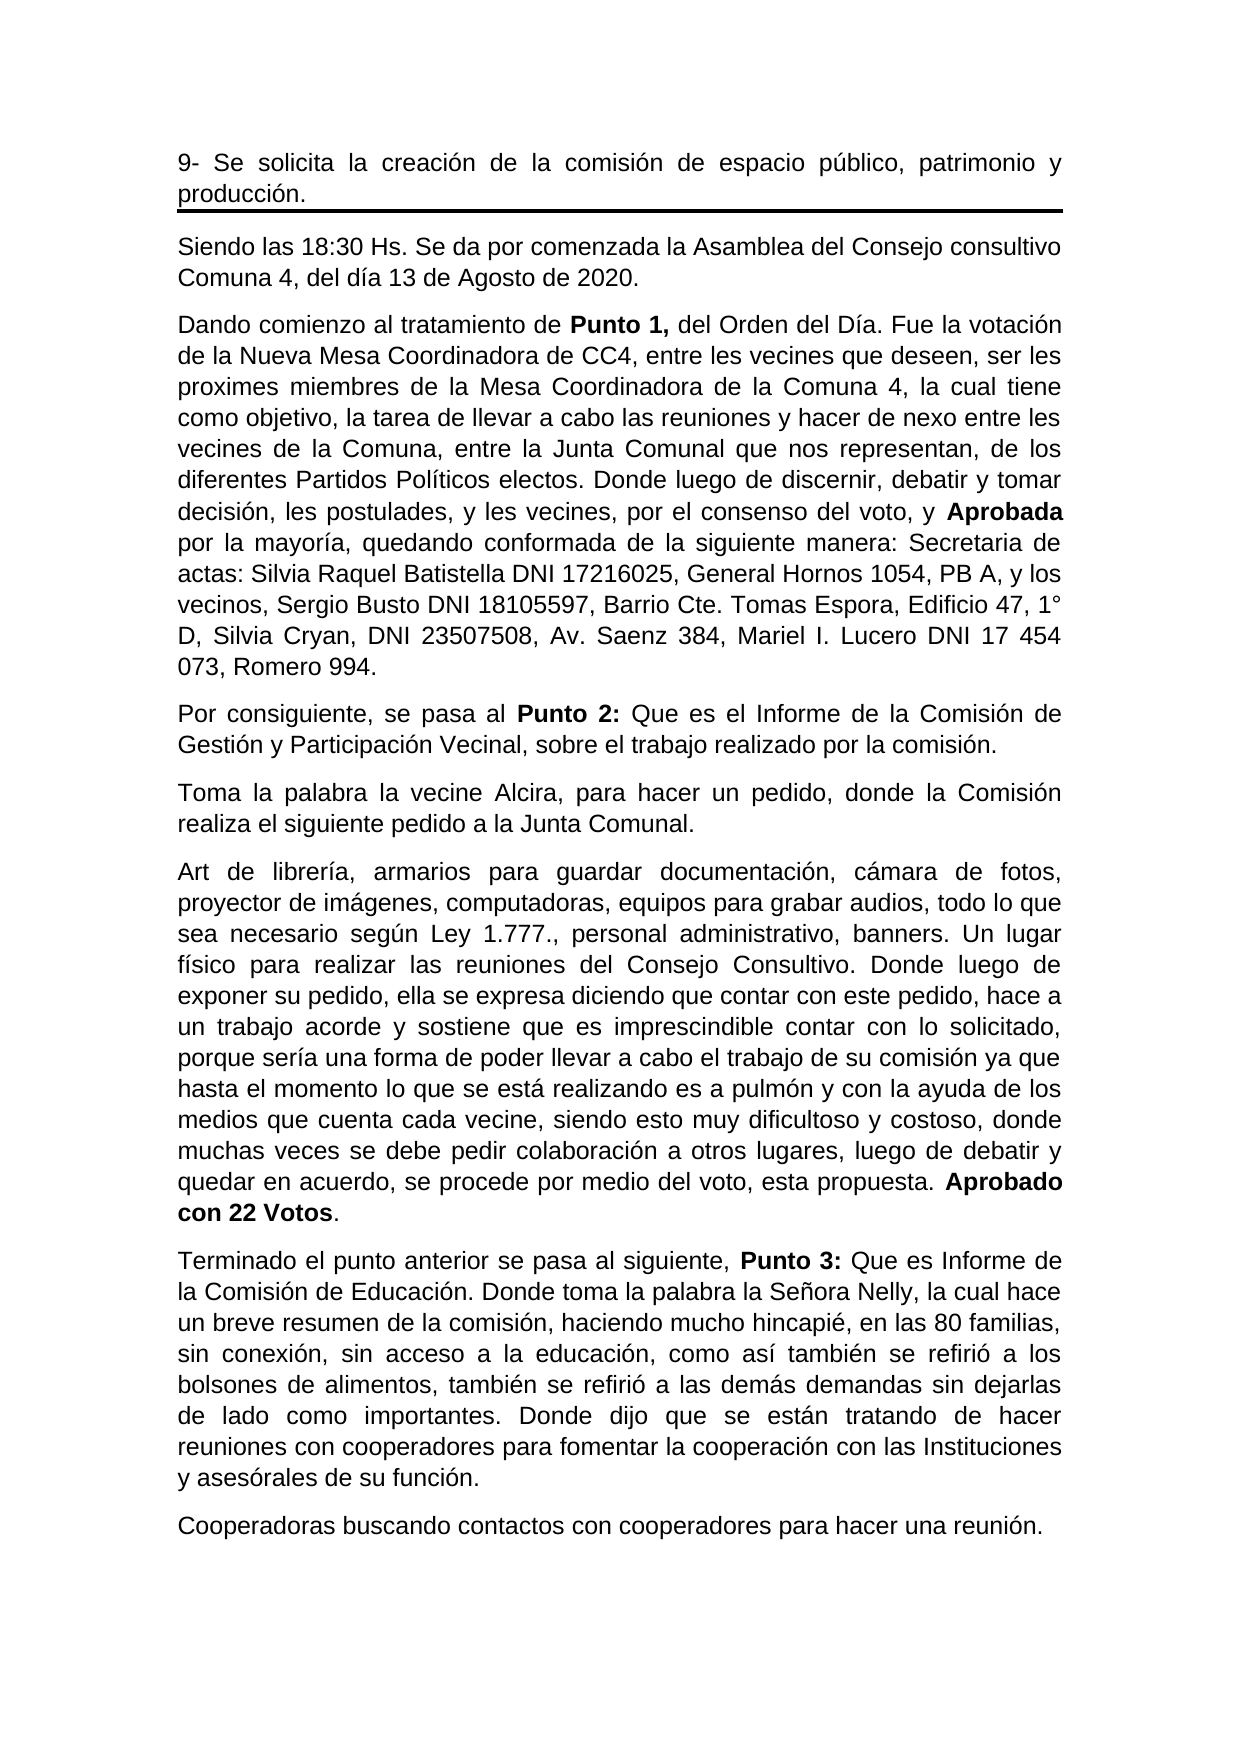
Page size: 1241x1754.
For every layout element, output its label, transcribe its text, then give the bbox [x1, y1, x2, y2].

text Dando comienzo al tratamiento de Punto 1, del Orden del Día. Fue la votación de la Nueva Mesa Coordinadora de CC4, entre les vecines que deseen, ser les proximes miembres de la Mesa Coordinadora de la Comuna 4, la cual tiene como objetivo, la tarea de llevar a cabo las reuniones y hacer de nexo entre les vecines de la Comuna, entre la Junta Comunal que nos representan, de los diferentes Partidos Políticos electos. Donde luego de discernir, debatir y tomar decisión, les postulades, y les vecines, por el consenso del voto, y Aprobada por la mayoría, quedando conformada de la siguiente manera: Secretaria de actas: Silvia Raquel Batistella DNI 17216025, General Hornos 1054, PB A, y los vecinos, Sergio Busto DNI 18105597, Barrio Cte. Tomas Espora, Edificio 47, 1° D, Silvia Cryan, DNI 23507508, Av. Saenz 384, Mariel I. Lucero DNI 17 454 073, Romero 994. [177, 310, 1063, 681]
text 9- Se solicita la creación de la comisión de espacio público, patrimonio y producción. [177, 148, 1063, 209]
text Terminado el punto anterior se pasa al siguiente, Punto 3: Que es Informe de la Comisión de Educación. Donde toma la palabra la Señora Nelly, la cual hace un breve resumen de la comisión, haciendo mucho hincapié, en las 80 familias, sin conexión, sin acceso a la educación, como así también se refirió a los bolsones de alimentos, también se refirió a las demás demandas sin dejarlas de lado como importantes. Donde dijo que se están tratando de hacer reuniones con cooperadores para fomentar la cooperación con las Instituciones y asesórales de su función. [177, 1246, 1063, 1492]
text Toma la palabra la vecine Alcira, para hacer un pedido, donde la Comisión realiza el siguiente pedido a la Junta Comunal. [177, 778, 1063, 838]
text Art de librería, armarios para guardar documentación, cámara de fotos, proyector de imágenes, computadoras, equipos para grabar audios, todo lo que sea necesario según Ley 1.777., personal administrativo, banners. Un lugar físico para realizar las reuniones del Consejo Consultivo. Donde luego de exponer su pedido, ella se expresa diciendo que contar con este pedido, hace a un trabajo acorde y sostiene que es imprescindible contar con lo solicitado, porque sería una forma de poder llevar a cabo el trabajo de su comisión ya que hasta el momento lo que se está realizando es a pulmón y con la ayuda de los medios que cuenta cada vecine, siendo esto muy dificultoso y costoso, donde muchas veces se debe pedir colaboración a otros lugares, luego de debatir y quedar en acuerdo, se procede por medio del voto, esta propuesta. Aprobado con 22 Votos. [177, 857, 1063, 1227]
text Siendo las 18:30 Hs. Se da por comenzada la Asamblea del Consejo consultivo Comuna 4, del día 13 de Agosto de 2020. [177, 232, 1063, 291]
text Cooperadoras buscando contactos con cooperadores para hacer una reunión. [177, 1511, 1063, 1540]
text Por consiguiente, se pasa al Punto 2: Que es el Informe de la Comisión de Gestión y Participación Vecinal, sobre el trabajo realizado por la comisión. [177, 699, 1063, 759]
